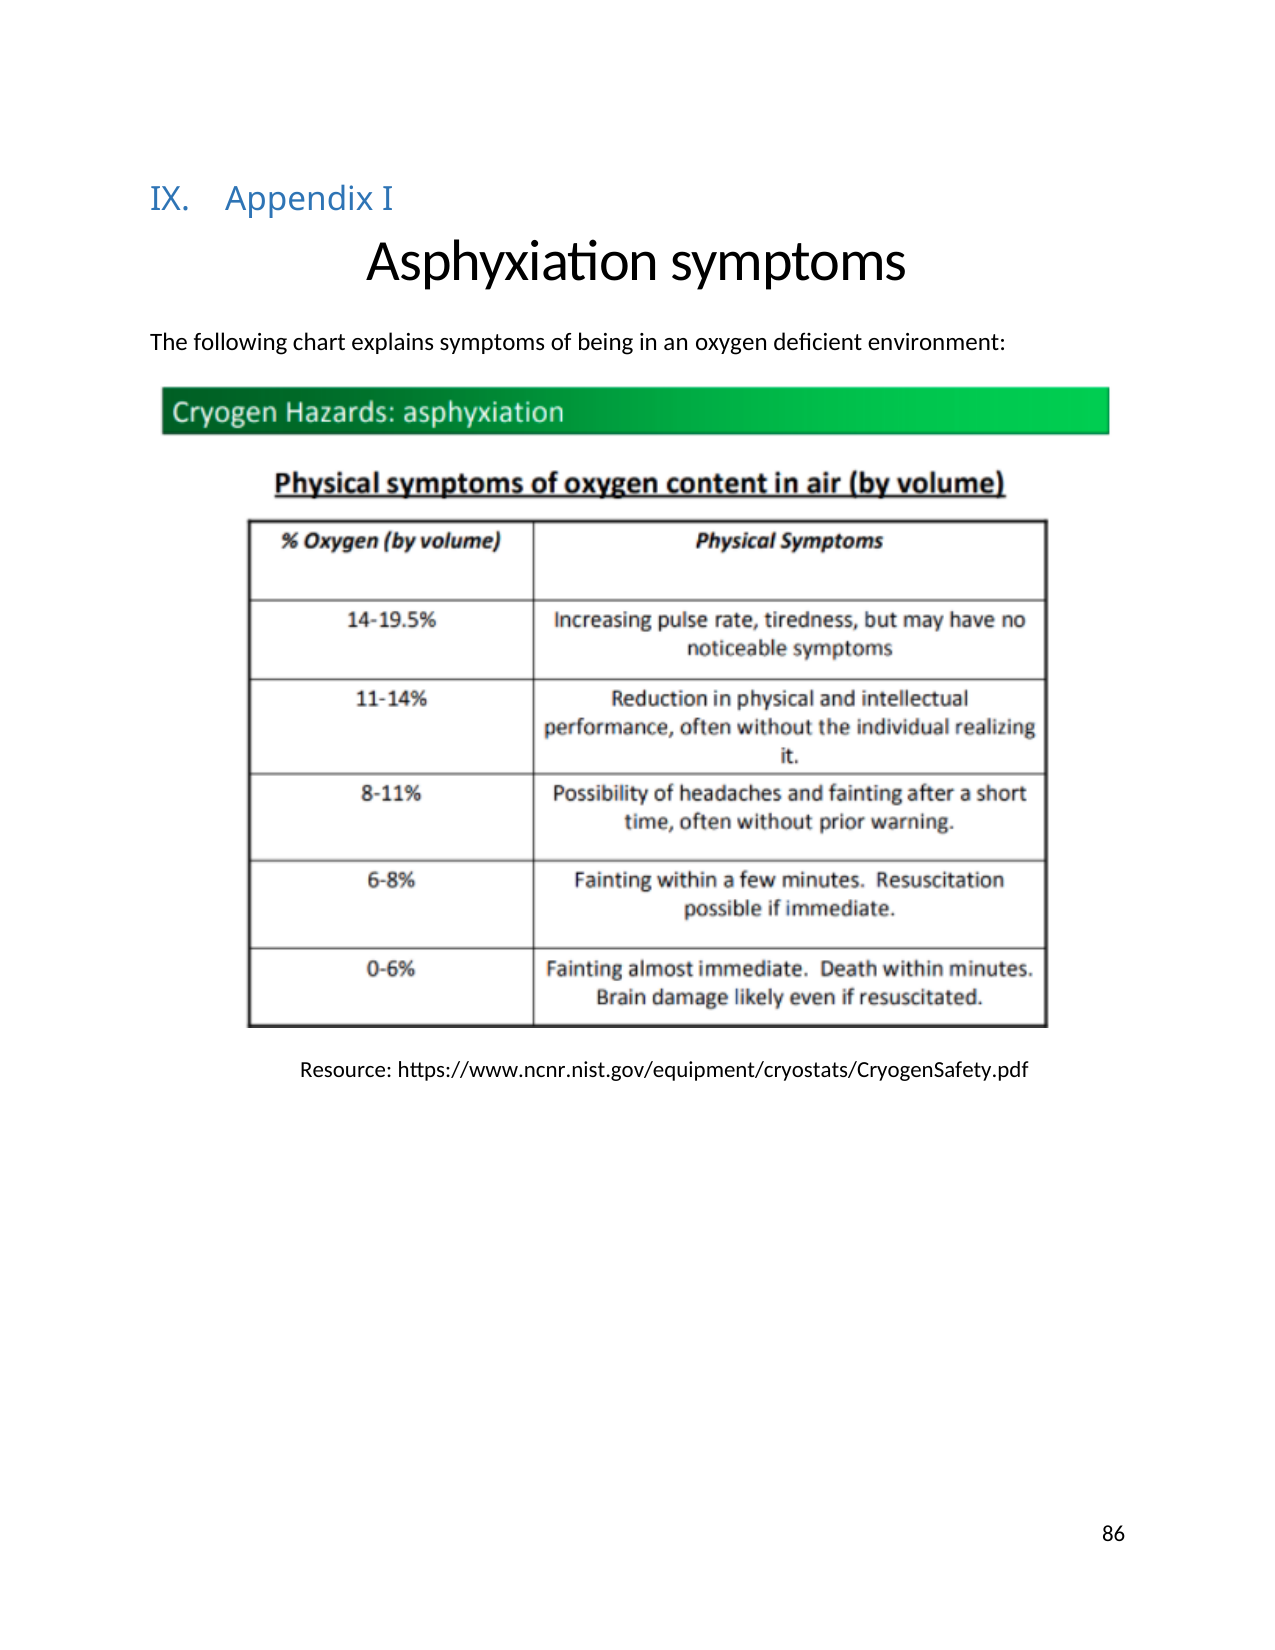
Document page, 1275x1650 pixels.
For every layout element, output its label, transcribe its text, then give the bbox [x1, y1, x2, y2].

text The following chart explains symptoms of being in an oxygen deficient environment: [150, 326, 1125, 356]
picture [150, 386, 1119, 1028]
title Asphyxiation symptoms [150, 224, 1125, 295]
text Resource: https://www.ncnr.nist.gov/equipment/cryostats/CryogenSafety.pdf [225, 1056, 1125, 1083]
subtitle Appendix I [150, 175, 1125, 220]
